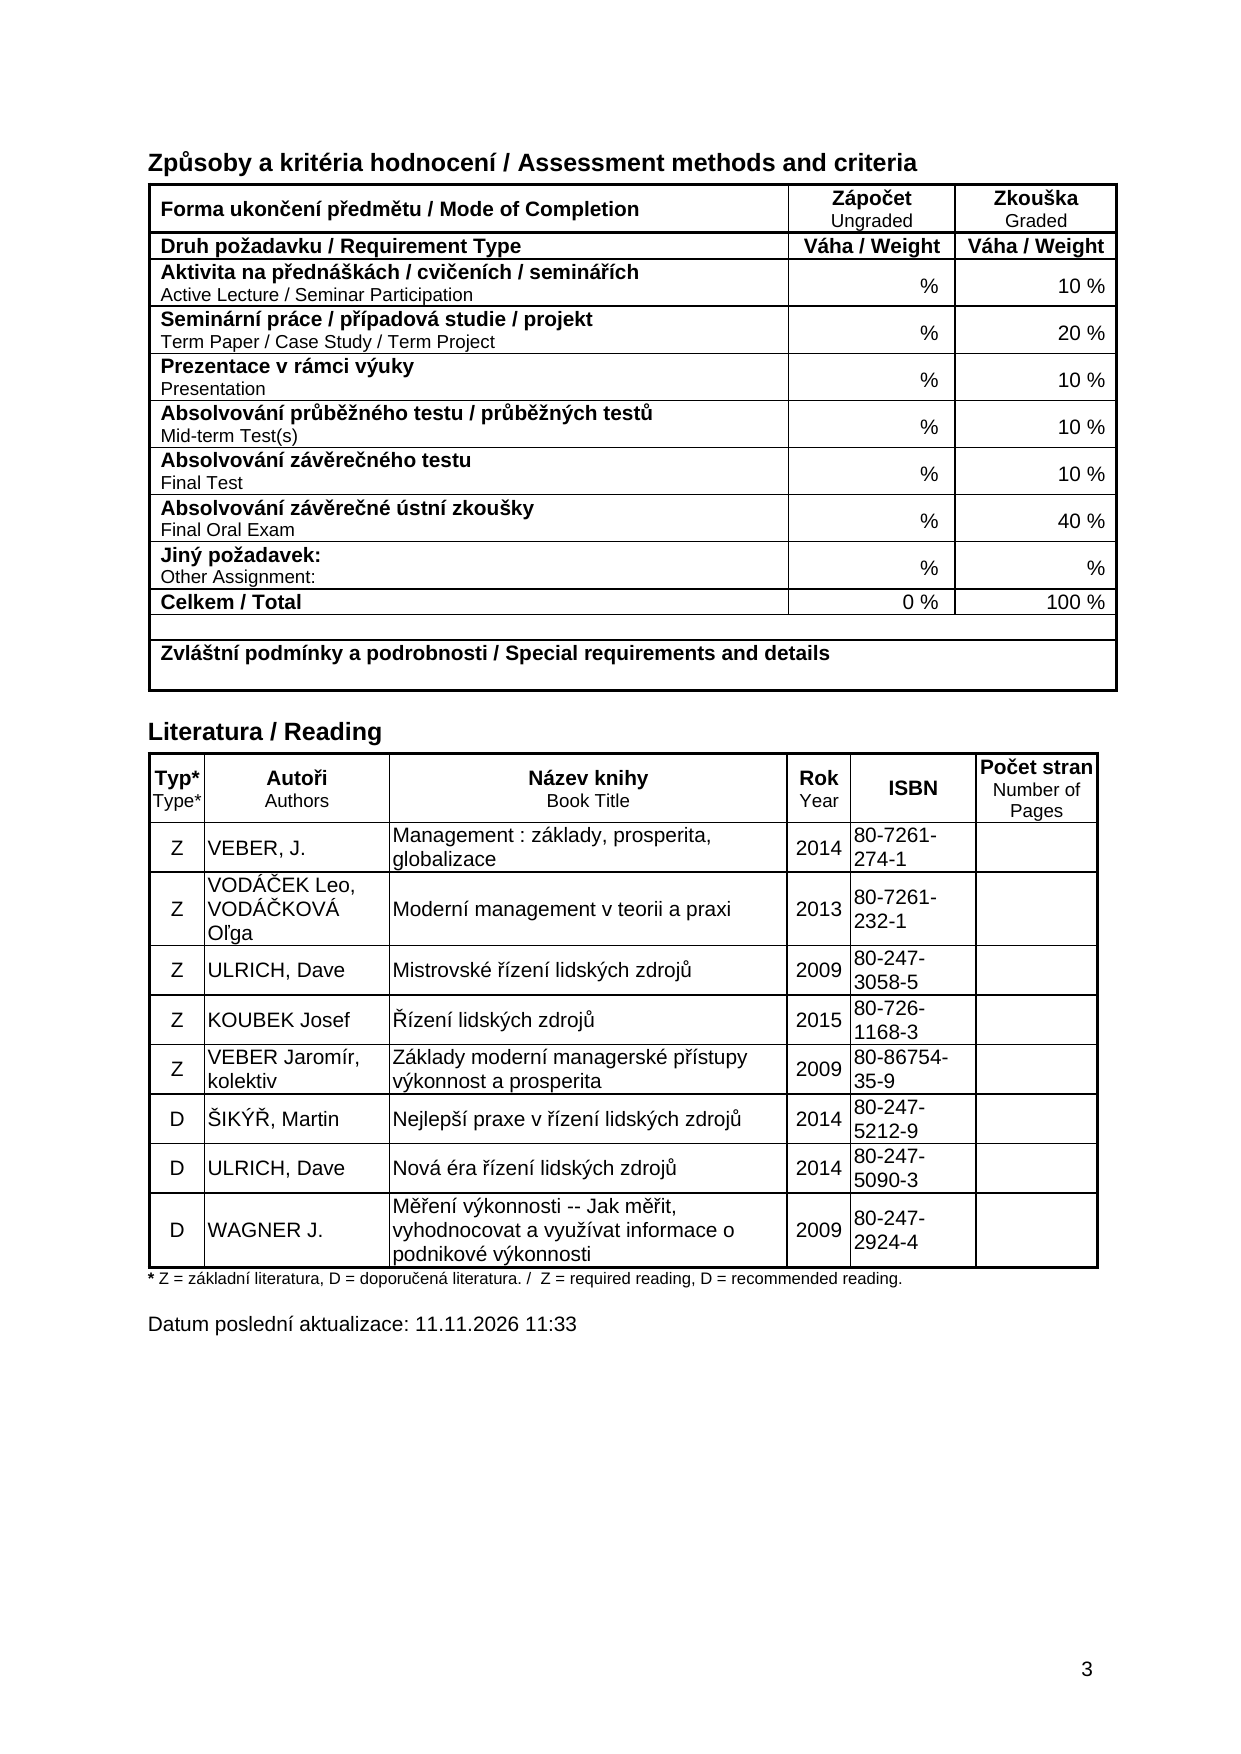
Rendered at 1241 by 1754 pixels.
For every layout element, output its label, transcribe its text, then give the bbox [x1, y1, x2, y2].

table_header Typ* Type* [151, 755, 204, 822]
table_cell 2014 [788, 1095, 850, 1143]
table_cell [977, 1194, 1096, 1266]
table_cell Prezentace v rámci výuky Presentation [151, 354, 788, 399]
table_cell 40 % [956, 495, 1115, 541]
table_cell 10 % [956, 448, 1115, 494]
table_cell Absolvování průběžného testu / průběžných testů Mid-term Test(s) [151, 401, 788, 447]
table_cell Řízení lidských zdrojů [390, 996, 786, 1044]
table_cell [977, 1045, 1096, 1093]
table_cell 80-247-5212-9 [851, 1095, 975, 1143]
table_cell VEBER, J. [205, 823, 389, 871]
table_cell 100 % [956, 590, 1115, 613]
text * Z = základní literatura, D = doporučená literatura. / Z = required reading, D = recommended reading. [148, 1269, 1093, 1288]
table_cell % [956, 542, 1115, 588]
table_cell Druh požadavku / Requirement Type [151, 234, 788, 258]
table_cell Váha / Weight [789, 234, 954, 258]
table_cell Seminární práce / případová studie / projekt Term Paper / Case Study / Term Project [151, 307, 788, 352]
table_cell D [151, 1194, 204, 1266]
table_cell D [151, 1144, 204, 1192]
table_header Forma ukončení předmětu / Mode of Completion [151, 186, 788, 231]
table_cell 80-7261-274-1 [851, 823, 975, 871]
table_cell 20 % [956, 307, 1115, 352]
table_cell [977, 1095, 1096, 1143]
table_cell [977, 1144, 1096, 1192]
table_cell % [789, 307, 954, 352]
table_header ISBN [851, 755, 975, 822]
table_cell Mistrovské řízení lidských zdrojů [390, 946, 786, 994]
table_cell [977, 873, 1096, 945]
table_cell Z [151, 946, 204, 994]
table_cell Nejlepší praxe v řízení lidských zdrojů [390, 1095, 786, 1143]
table_cell Základy moderní managerské přístupy výkonnost a prosperita [390, 1045, 786, 1093]
table_header Zápočet Ungraded [789, 186, 954, 231]
table_cell 2009 [788, 946, 850, 994]
table_cell 10 % [956, 260, 1115, 305]
table_cell 80-726-1168-3 [851, 996, 975, 1044]
text Literatura / Reading [148, 717, 1093, 745]
table_header Počet stran Number of Pages [977, 755, 1096, 822]
table_cell % [789, 260, 954, 305]
table_cell ULRICH, Dave [205, 946, 389, 994]
table_cell % [789, 354, 954, 399]
table_cell Váha / Weight [956, 234, 1115, 258]
table_cell Z [151, 996, 204, 1044]
table_cell [977, 996, 1096, 1044]
table_cell WAGNER J. [205, 1194, 389, 1266]
table_cell Aktivita na přednáškách / cvičeních / seminářích Active Lecture / Seminar Participation [151, 260, 788, 305]
table_cell 10 % [956, 401, 1115, 447]
table_cell VODÁČEK Leo, VODÁČKOVÁ Oľga [205, 873, 389, 945]
table_cell Celkem / Total [151, 590, 788, 613]
table_cell Management : základy, prosperita, globalizace [390, 823, 786, 871]
table_cell 2015 [788, 996, 850, 1044]
table_cell 2009 [788, 1194, 850, 1266]
table_cell 2013 [788, 873, 850, 945]
table_header Rok Year [788, 755, 850, 822]
table_cell 80-7261-232-1 [851, 873, 975, 945]
table_cell 80-247-3058-5 [851, 946, 975, 994]
table_cell % [789, 542, 954, 588]
table_cell ULRICH, Dave [205, 1144, 389, 1192]
table_cell 80-247-5090-3 [851, 1144, 975, 1192]
table_header Zkouška Graded [956, 186, 1115, 231]
table_header Autoři Authors [205, 755, 389, 822]
table_header Název knihy Book Title [390, 755, 786, 822]
table_cell Jiný požadavek: (stručný popis) Other Assignment: [151, 542, 788, 588]
table_cell Moderní management v teorii a praxi [390, 873, 786, 945]
table_cell Zvláštní podmínky a podrobnosti / Special requirements and details [151, 641, 1115, 688]
text Datum poslední aktualizace: 14.9.2022 10:55 [148, 1312, 1093, 1336]
table_cell 0 % [789, 590, 954, 613]
table_cell Měření výkonnosti -- Jak měřit, vyhodnocovat a využívat informace o podnikové výkonnosti [390, 1194, 786, 1266]
table_cell Z [151, 1045, 204, 1093]
table_cell KOUBEK Josef [205, 996, 389, 1044]
table_cell 10 % [956, 354, 1115, 399]
table_cell [151, 615, 1115, 639]
table_cell [977, 823, 1096, 871]
table_cell 2009 [788, 1045, 850, 1093]
table_cell 2014 [788, 1144, 850, 1192]
table_cell ŠIKÝŘ, Martin [205, 1095, 389, 1143]
table_cell 2014 [788, 823, 850, 871]
table_cell Z [151, 873, 204, 945]
table_cell Nová éra řízení lidských zdrojů [390, 1144, 786, 1192]
table_cell [977, 946, 1096, 994]
table_cell % [789, 448, 954, 494]
table_cell Absolvování závěrečného testu Final Test [151, 448, 788, 494]
table_cell Z [151, 823, 204, 871]
table_cell Absolvování závěrečné ústní zkoušky Final Oral Exam [151, 495, 788, 541]
table_cell 80-86754-35-9 [851, 1045, 975, 1093]
table_cell VEBER Jaromír, kolektiv [205, 1045, 389, 1093]
text Způsoby a kritéria hodnocení / Assessment methods and criteria [148, 148, 1093, 176]
table_cell D [151, 1095, 204, 1143]
table_cell 80-247-2924-4 [851, 1194, 975, 1266]
table_cell % [789, 495, 954, 541]
table_cell % [789, 401, 954, 447]
